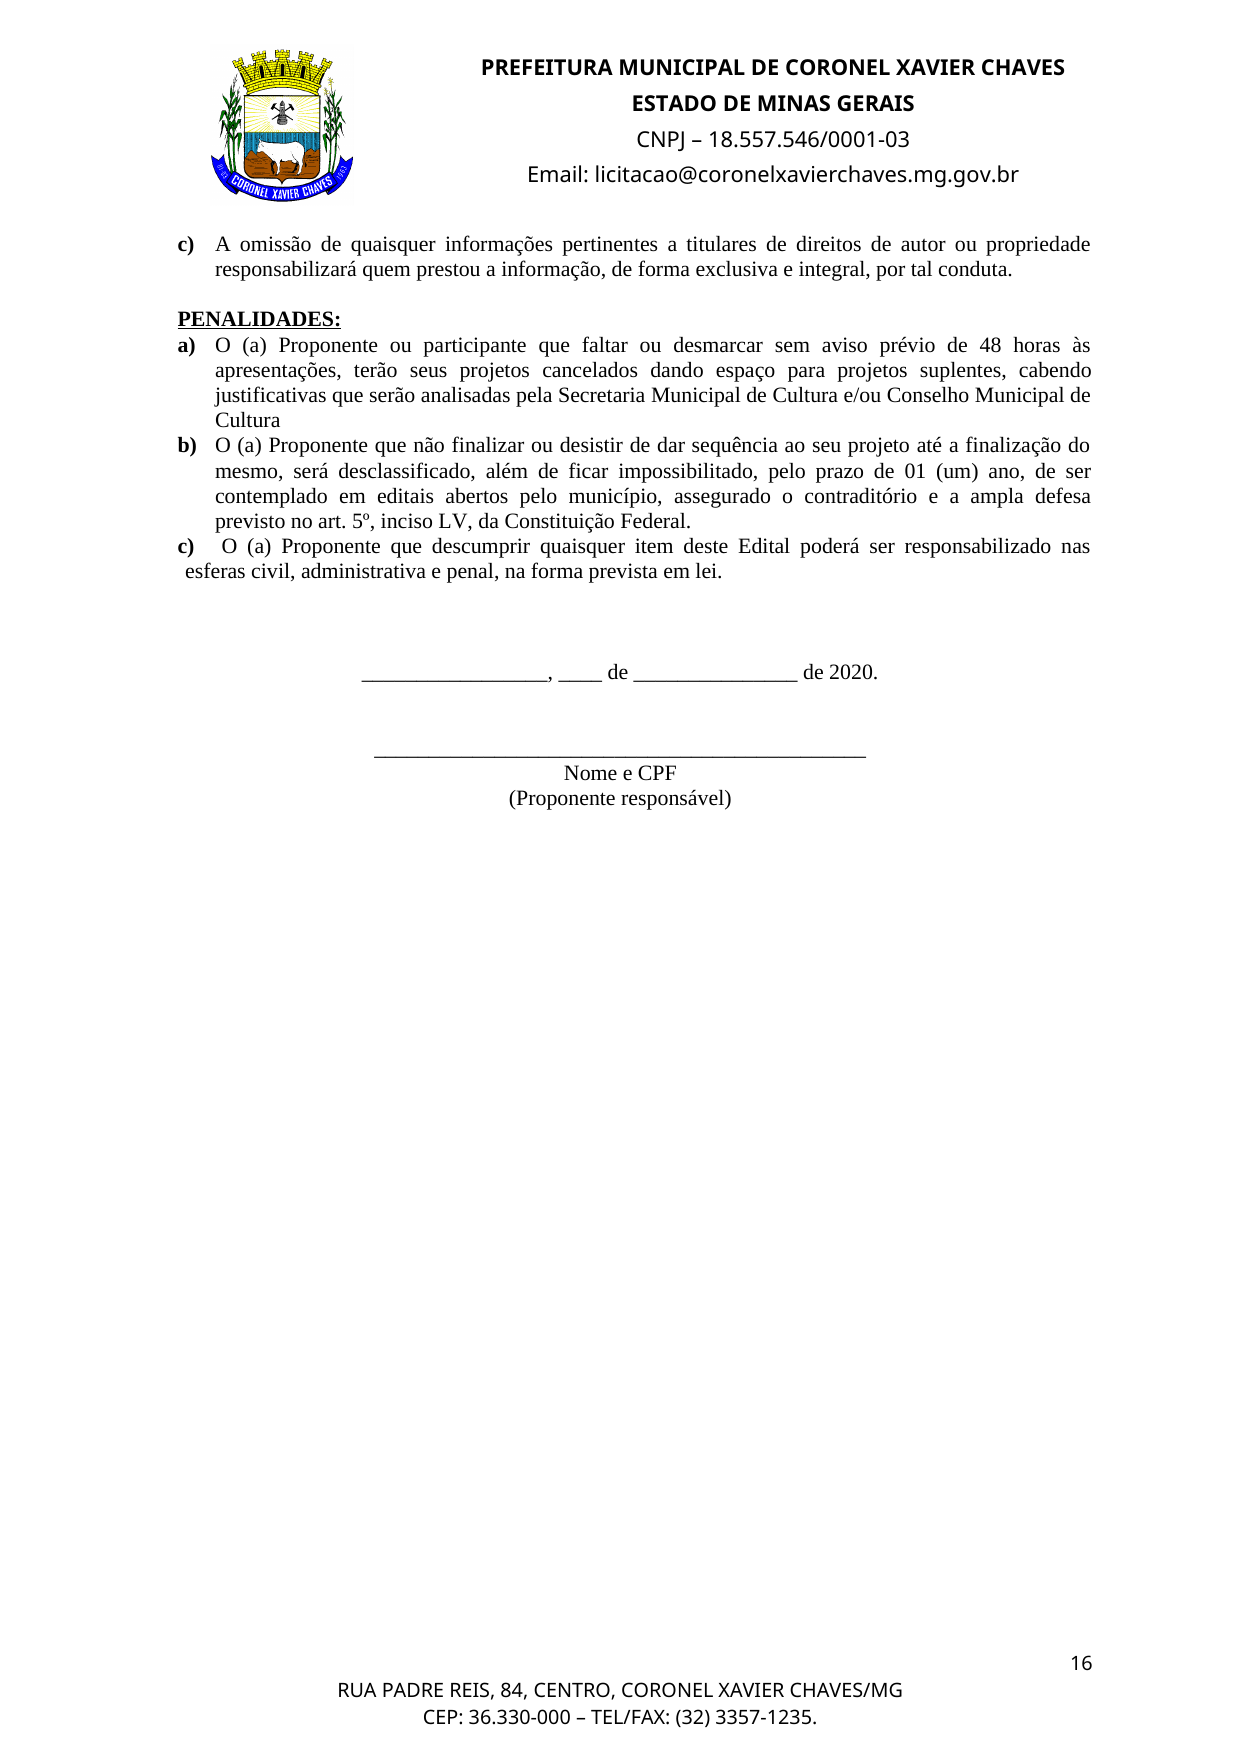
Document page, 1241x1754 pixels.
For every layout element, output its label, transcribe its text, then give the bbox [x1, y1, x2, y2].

picture [210, 44, 354, 206]
list O (a) Proponente que não finalizar ou desistir de dar sequência ao seu projeto até a finalização do mesmo, será desclassificado, além de ficar impossibilitado, pelo prazo de 01 (um) ano, de ser contemplado em editais abertos pelo município, assegurado o contraditório e a ampla defesa previsto no art. 5º, inciso LV, da Constituição Federal. [177, 432, 1092, 533]
text Nome e CPF [148, 760, 1092, 785]
text _________________, ____ de _______________ de 2020. [148, 659, 1092, 684]
text (Proponente responsável) [148, 785, 1092, 811]
list O (a) Proponente ou participante que faltar ou desmarcar sem aviso prévio de 48 horas às apresentações, terão seus projetos cancelados dando espaço para projetos suplentes, cabendo justificativas que serão analisadas pela Secretaria Municipal de Cultura e/ou Conselho Municipal de Cultura [177, 332, 1092, 432]
text _____________________________________________ [148, 735, 1092, 760]
text PENALIDADES: [177, 306, 1092, 332]
list O (a) Proponente que descumprir quaisquer item deste Edital poderá ser responsabilizado nas esferas civil, administrativa e penal, na forma prevista em lei. [177, 533, 1092, 584]
list A omissão de quaisquer informações pertinentes a titulares de direitos de autor ou propriedade responsabilizará quem prestou a informação, de forma exclusiva e integral, por tal conduta. [177, 231, 1092, 281]
